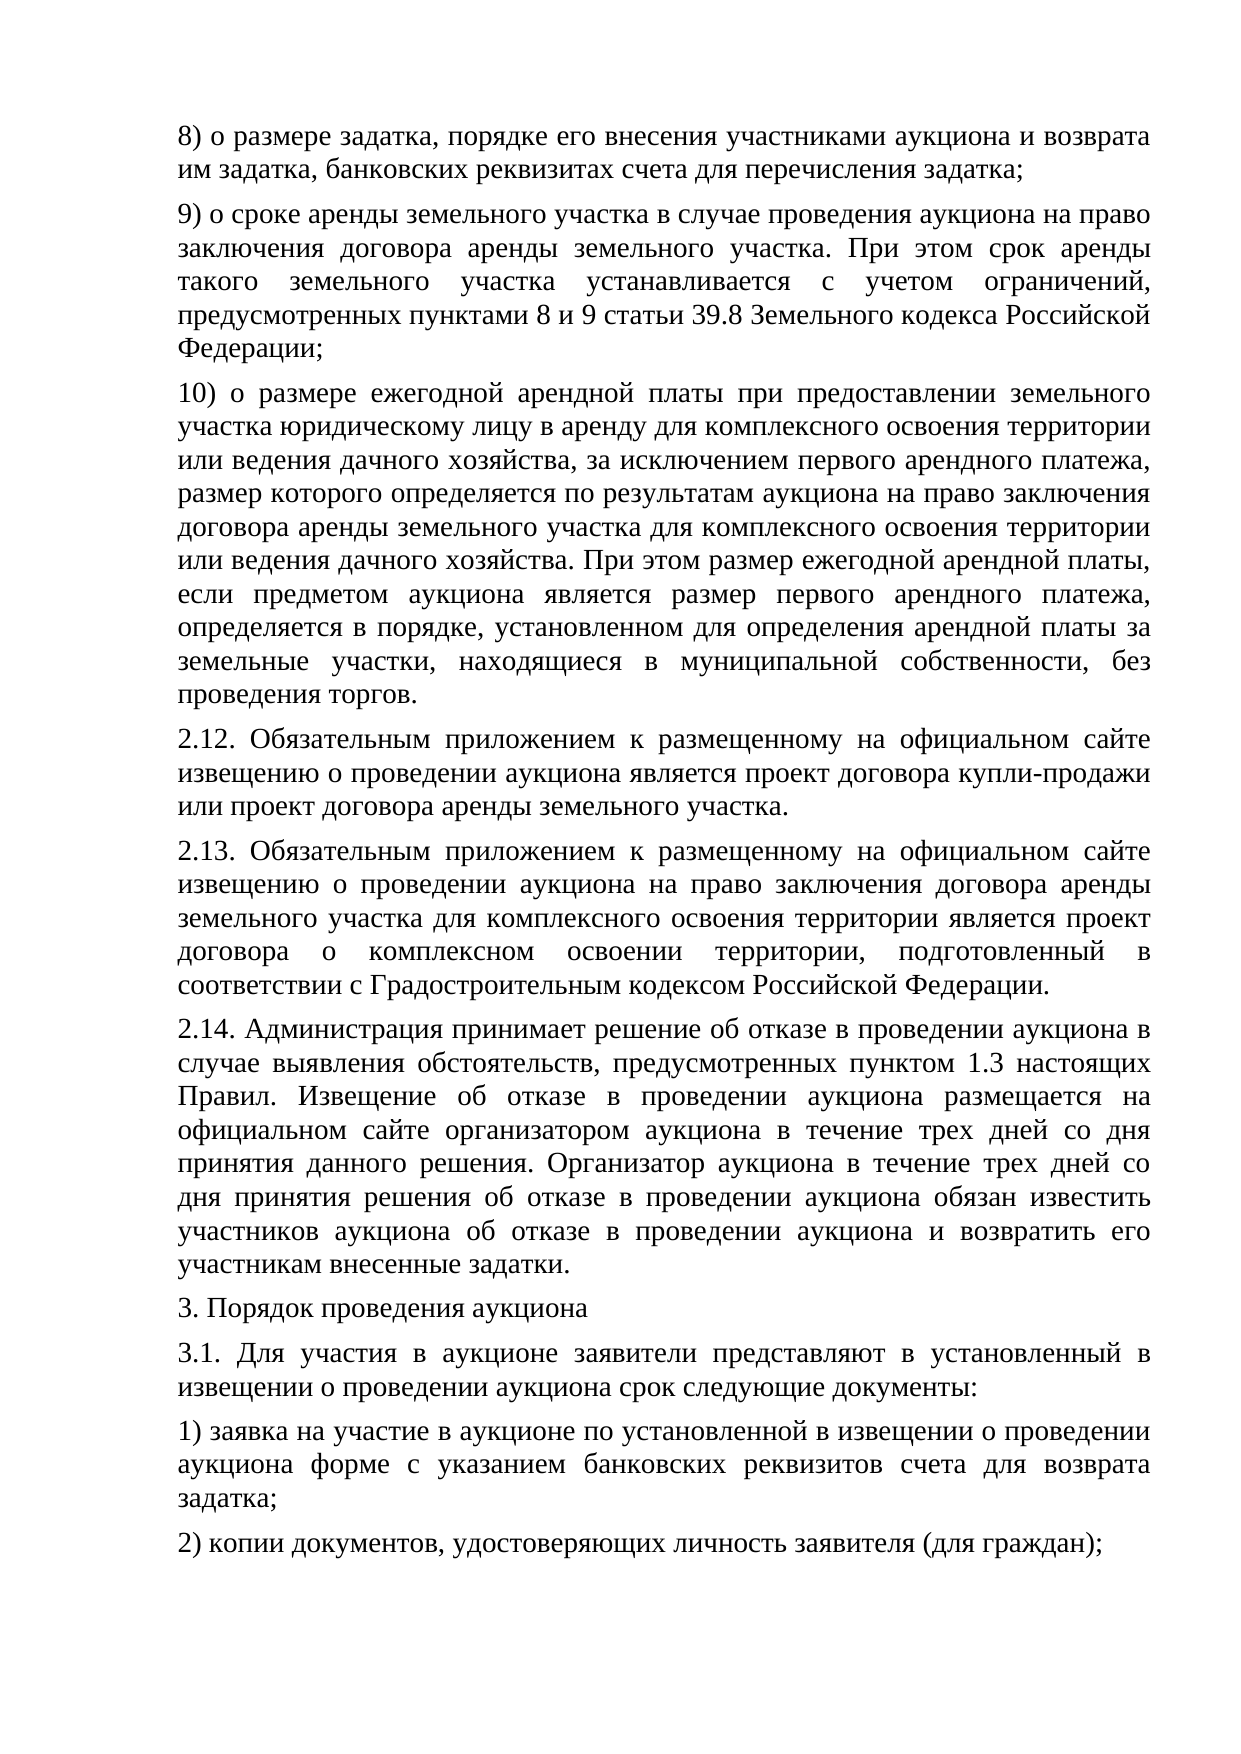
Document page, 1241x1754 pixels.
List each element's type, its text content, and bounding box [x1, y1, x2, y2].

text 9) о сроке аренды земельного участка в случае проведения аукциона на право заключения договора аренды земельного участка. При этом срок аренды такого земельного участка устанавливается с учетом ограничений, предусмотренных пунктами 8 и 9 статьи 39.8 Земельного кодекса Российской Федерации; [177, 196, 1152, 364]
text 2.14. Администрация принимает решение об отказе в проведении аукциона в случае выявления обстоятельств, предусмотренных пунктом 1.3 настоящих Правил. Извещение об отказе в проведении аукциона размещается на официальном сайте организатором аукциона в течение трех дней со дня принятия данного решения. Организатор аукциона в течение трех дней со дня принятия решения об отказе в проведении аукциона обязан известить участников аукциона об отказе в проведении аукциона и возвратить его участникам внесенные задатки. [177, 1011, 1152, 1280]
text 2.13. Обязательным приложением к размещенному на официальном сайте извещению о проведении аукциона на право заключения договора аренды земельного участка для комплексного освоения территории является проект договора о комплексном освоении территории, подготовленный в соответствии с Градостроительным кодексом Российской Федерации. [177, 833, 1152, 1000]
text 10) о размере ежегодной арендной платы при предоставлении земельного участка юридическому лицу в аренду для комплексного освоения территории или ведения дачного хозяйства, за исключением первого арендного платежа, размер которого определяется по результатам аукциона на право заключения договора аренды земельного участка для комплексного освоения территории или ведения дачного хозяйства. При этом размер ежегодной арендной платы, если предметом аукциона является размер первого арендного платежа, определяется в порядке, установленном для определения арендной платы за земельные участки, находящиеся в муниципальной собственности, без проведения торгов. [177, 375, 1152, 710]
text 3.1. Для участия в аукционе заявители представляют в установленный в извещении о проведении аукциона срок следующие документы: [177, 1335, 1152, 1402]
text 2.12. Обязательным приложением к размещенному на официальном сайте извещению о проведении аукциона является проект договора купли-продажи или проект договора аренды земельного участка. [177, 721, 1152, 822]
text 3. Порядок проведения аукциона [177, 1291, 1152, 1324]
text 1) заявка на участие в аукционе по установленной в извещении о проведении аукциона форме с указанием банковских реквизитов счета для возврата задатка; [177, 1413, 1152, 1514]
text 8) о размере задатка, порядке его внесения участниками аукциона и возврата им задатка, банковских реквизитах счета для перечисления задатка; [177, 118, 1152, 185]
text 2) копии документов, удостоверяющих личность заявителя (для граждан); [177, 1525, 1152, 1558]
